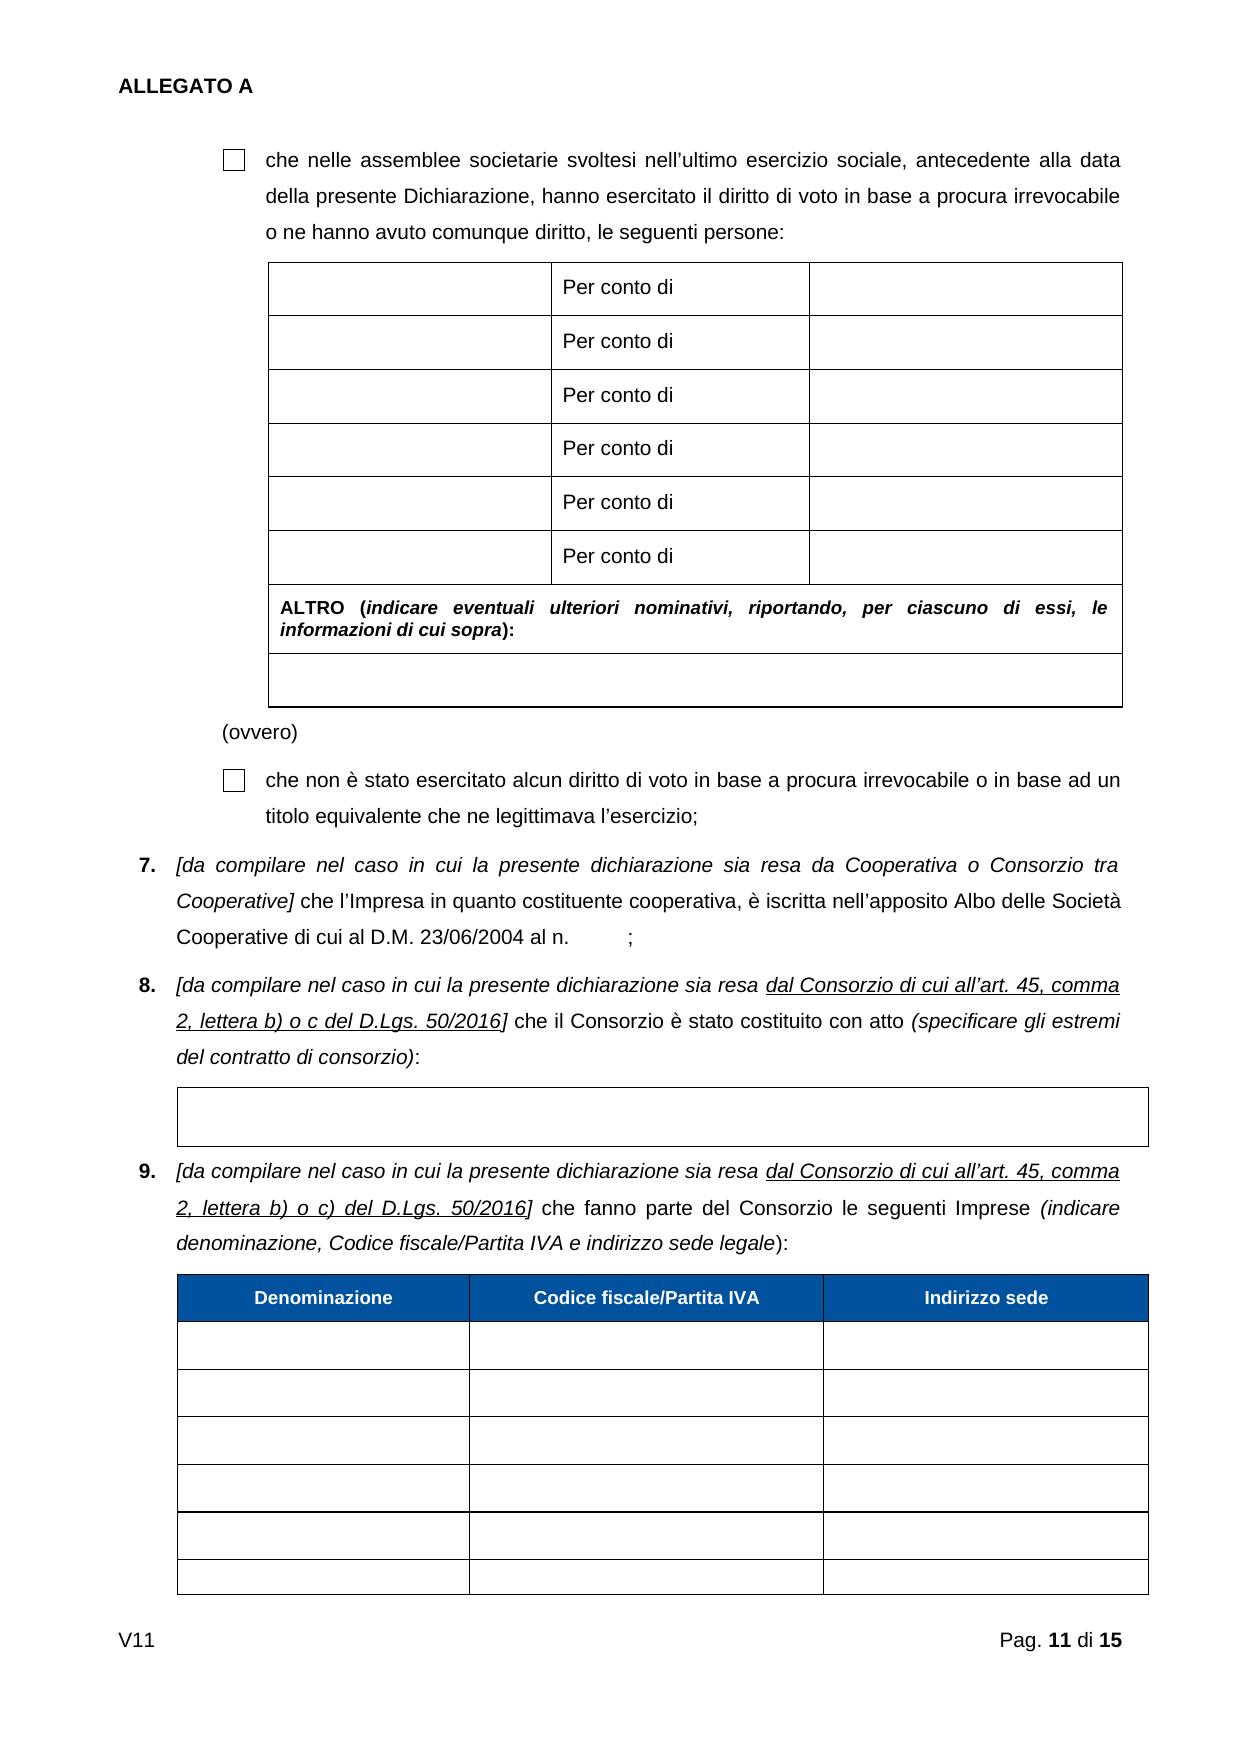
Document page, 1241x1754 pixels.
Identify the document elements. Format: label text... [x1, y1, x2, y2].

table_header Denominazione [178, 1275, 469, 1321]
table_header Indirizzo sede [824, 1275, 1148, 1321]
table_cell [269, 316, 551, 369]
table_header [810, 263, 1122, 315]
table_cell Per conto di [552, 531, 809, 583]
table_cell Per conto di [552, 424, 809, 476]
table_cell [269, 654, 1122, 706]
list [da compilare nel caso in cui la presente dichiarazione sia resa dal Consorzio di cui all’art. 45, comma 2, lettera b) o c del D.Lgs. 50/2016] che il Consorzio è stato costituito con atto (specificare gli estremi del contratto di consorzio): [139, 973, 1122, 1069]
table_header [269, 263, 551, 315]
table_cell ALTRO (indicare eventuali ulteriori nominativi, riportando, per ciascuno di essi, le informazioni di cui sopra): [269, 585, 1122, 653]
table_cell [178, 1322, 469, 1369]
table_cell [470, 1560, 823, 1594]
table_header Per conto di [552, 263, 809, 315]
table_cell [810, 370, 1122, 423]
table_cell [824, 1370, 1148, 1416]
table_cell [824, 1513, 1148, 1559]
table_cell [824, 1417, 1148, 1464]
table_cell [810, 477, 1122, 530]
table_cell [178, 1560, 469, 1594]
table_cell [470, 1322, 823, 1369]
list che non è stato esercitato alcun diritto di voto in base a procura irrevocabile o in base ad un titolo equivalente che ne legittimava l’esercizio; [222, 768, 1122, 828]
table_cell [269, 477, 551, 530]
table_cell [810, 531, 1122, 583]
table_cell [178, 1465, 469, 1511]
text (ovvero) [148, 720, 1122, 744]
table_cell [178, 1417, 469, 1464]
table_cell [470, 1417, 823, 1464]
table_cell Per conto di [552, 477, 809, 530]
table_cell Per conto di [552, 370, 809, 423]
table_cell [824, 1560, 1148, 1594]
list [da compilare nel caso in cui la presente dichiarazione sia resa da Cooperativa o Consorzio tra Cooperative] che l’Impresa in quanto costituente cooperativa, è iscritta nell’apposito Albo delle Società Cooperative di cui al D.M. 23/06/2004 al n. ; [139, 853, 1122, 948]
list [da compilare nel caso in cui la presente dichiarazione sia resa dal Consorzio di cui all’art. 45, comma 2, lettera b) o c) del D.Lgs. 50/2016] che fanno parte del Consorzio le seguenti Imprese (indicare denominazione, Codice fiscale/Partita IVA e indirizzo sede legale): [139, 1159, 1122, 1255]
table_cell [810, 424, 1122, 476]
table_cell [470, 1465, 823, 1511]
table_cell [269, 370, 551, 423]
table_cell [824, 1322, 1148, 1369]
table_cell [470, 1513, 823, 1559]
table_cell Per conto di [552, 316, 809, 369]
table_header [178, 1088, 1148, 1146]
table_cell [810, 316, 1122, 369]
table_header Codice fiscale/Partita IVA [470, 1275, 823, 1321]
table_cell [269, 531, 551, 583]
table_cell [269, 424, 551, 476]
table_cell [824, 1465, 1148, 1511]
list che nelle assemblee societarie svoltesi nell’ultimo esercizio sociale, antecedente alla data della presente Dichiarazione, hanno esercitato il diritto di voto in base a procura irrevocabile o ne hanno avuto comunque diritto, le seguenti persone: [222, 148, 1122, 243]
table_cell [178, 1370, 469, 1416]
table_cell [178, 1513, 469, 1559]
table_cell [470, 1370, 823, 1416]
